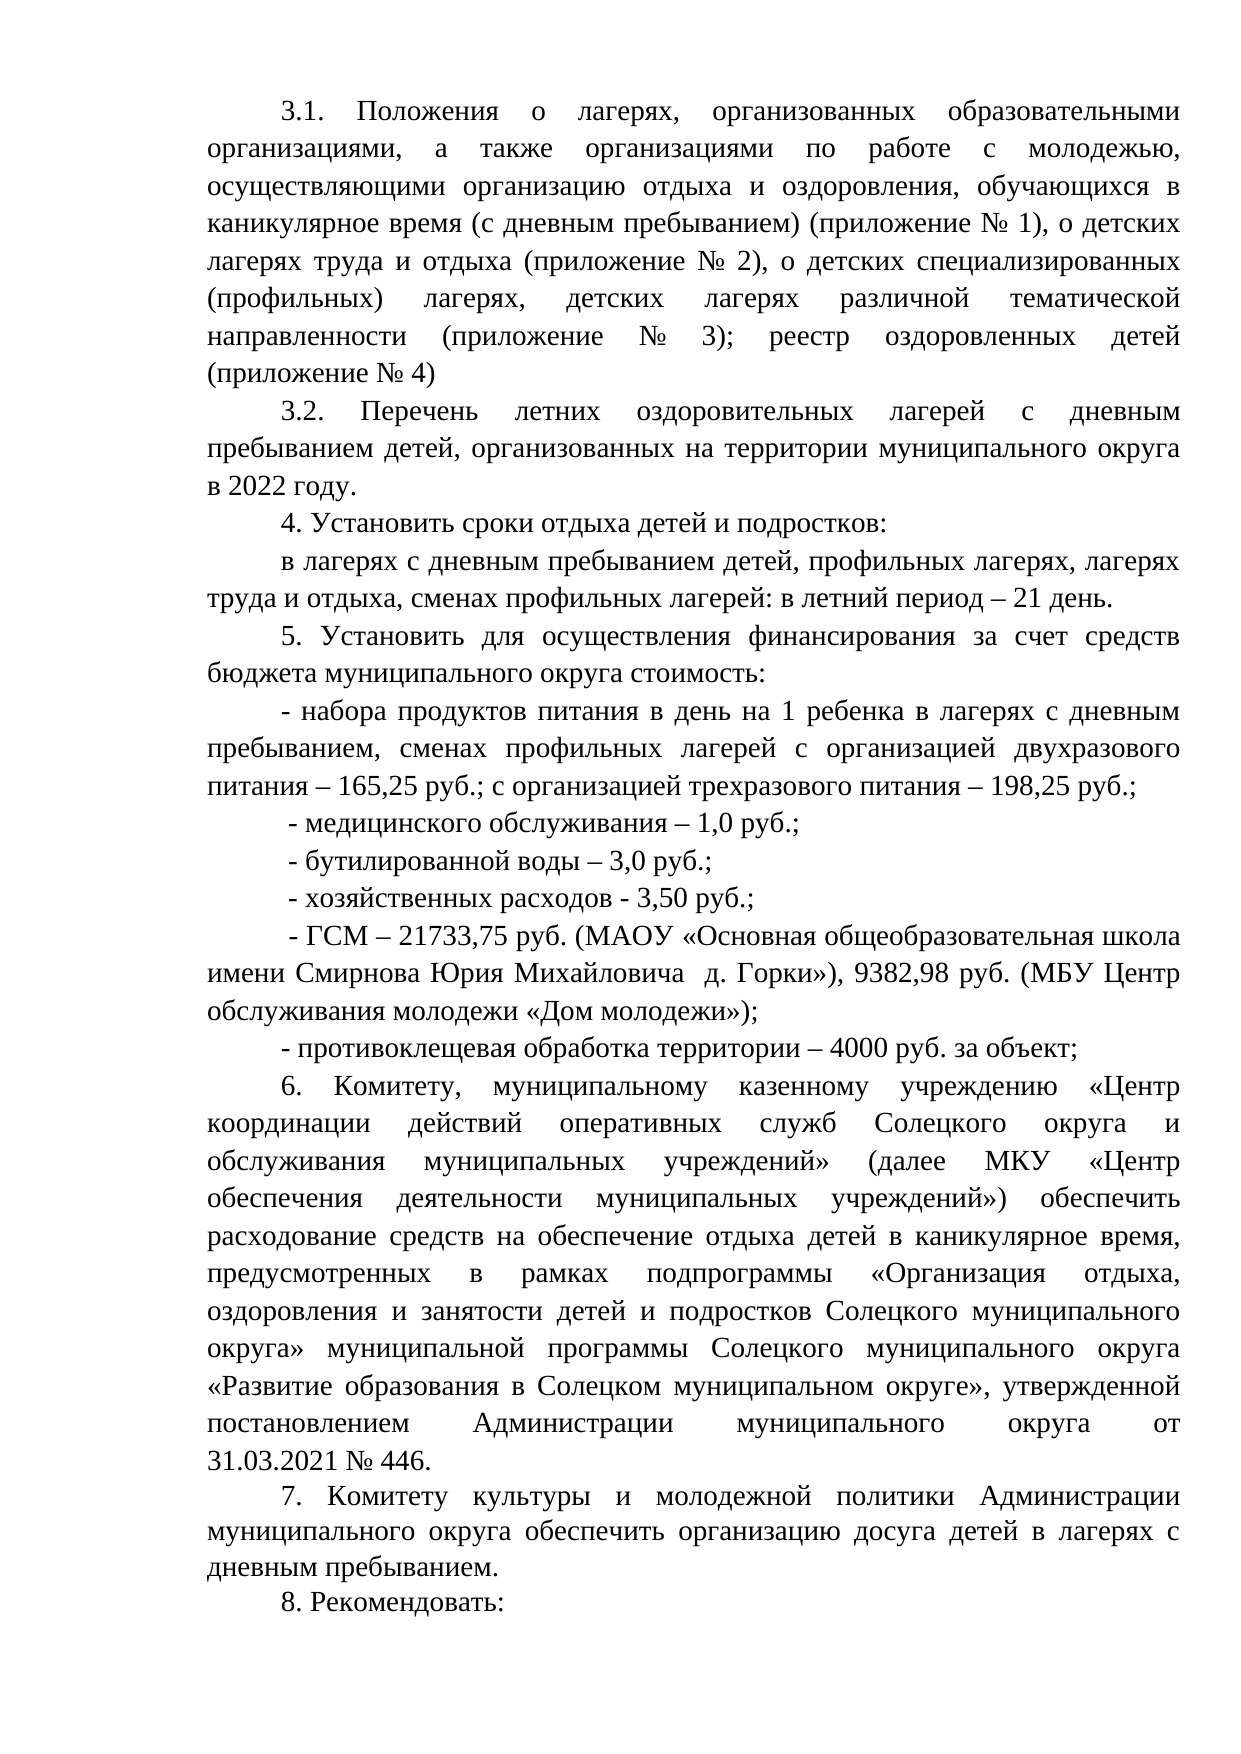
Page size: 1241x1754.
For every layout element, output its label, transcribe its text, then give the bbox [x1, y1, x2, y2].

text - набора продуктов питания в день на 1 ребенка в лагерях с дневным пребыванием, сменах профильных лагерей с организацией двухразового питания – 165,25 руб.; с организацией трехразового питания – 198,25 руб.; [207, 689, 1181, 801]
text в лагерях с дневным пребыванием детей, профильных лагерях, лагерях труда и отдыха, сменах профильных лагерей: в летний период – 21 день. [207, 539, 1181, 614]
text 8. Рекомендовать: [207, 1582, 1181, 1618]
text 5. Установить для осуществления финансирования за счет средств бюджета муниципального округа стоимость: [207, 614, 1181, 689]
text - бутилированной воды – 3,0 руб.; [207, 839, 1181, 876]
text - медицинского обслуживания – 1,0 руб.; [207, 801, 1181, 839]
text - ГСМ – 21733,75 руб. (МАОУ «Основная общеобразовательная школа имени Смирнова Юрия Михайловича д. Горки»), 9382,98 руб. (МБУ Центр обслуживания молодежи «Дом молодежи»); [207, 914, 1181, 1026]
text 4. Установить сроки отдыха детей и подростков: [207, 501, 1181, 539]
text - противоклещевая обработка территории – 4000 руб. за объект; [207, 1026, 1181, 1064]
text 3.2. Перечень летних оздоровительных лагерей с дневным пребыванием детей, организованных на территории муниципального округа в 2022 году. [207, 389, 1181, 501]
text 7. Комитету культуры и молодежной политики Администрации муниципального округа обеспечить организацию досуга детей в лагерях с дневным пребыванием. [207, 1476, 1181, 1582]
text 6. Комитету, муниципальному казенному учреждению «Центр координации действий оперативных служб Солецкого округа и обслуживания муниципальных учреждений» (далее МКУ «Центр обеспечения деятельности муниципальных учреждений») обеспечить расходование средств на обеспечение отдыха детей в каникулярное время, предусмотренных в рамках подпрограммы «Организация отдыха, оздоровления и занятости детей и подростков Солецкого муниципального округа» муниципальной программы Солецкого муниципального округа «Развитие образования в Солецком муниципальном округе», утвержденной постановлением Администрации муниципального округа от 31.03.2021 № 446. [207, 1064, 1181, 1476]
text - хозяйственных расходов - 3,50 руб.; [207, 876, 1181, 914]
text 3.1. Положения о лагерях, организованных образовательными организациями, а также организациями по работе с молодежью, осуществляющими организацию отдыха и оздоровления, обучающихся в каникулярное время (с дневным пребыванием) (приложение № 1), о детских лагерях труда и отдыха (приложение № 2), о детских специализированных (профильных) лагерях, детских лагерях различной тематической направленности (приложение № 3); реестр оздоровленных детей (приложение № 4) [207, 89, 1181, 389]
